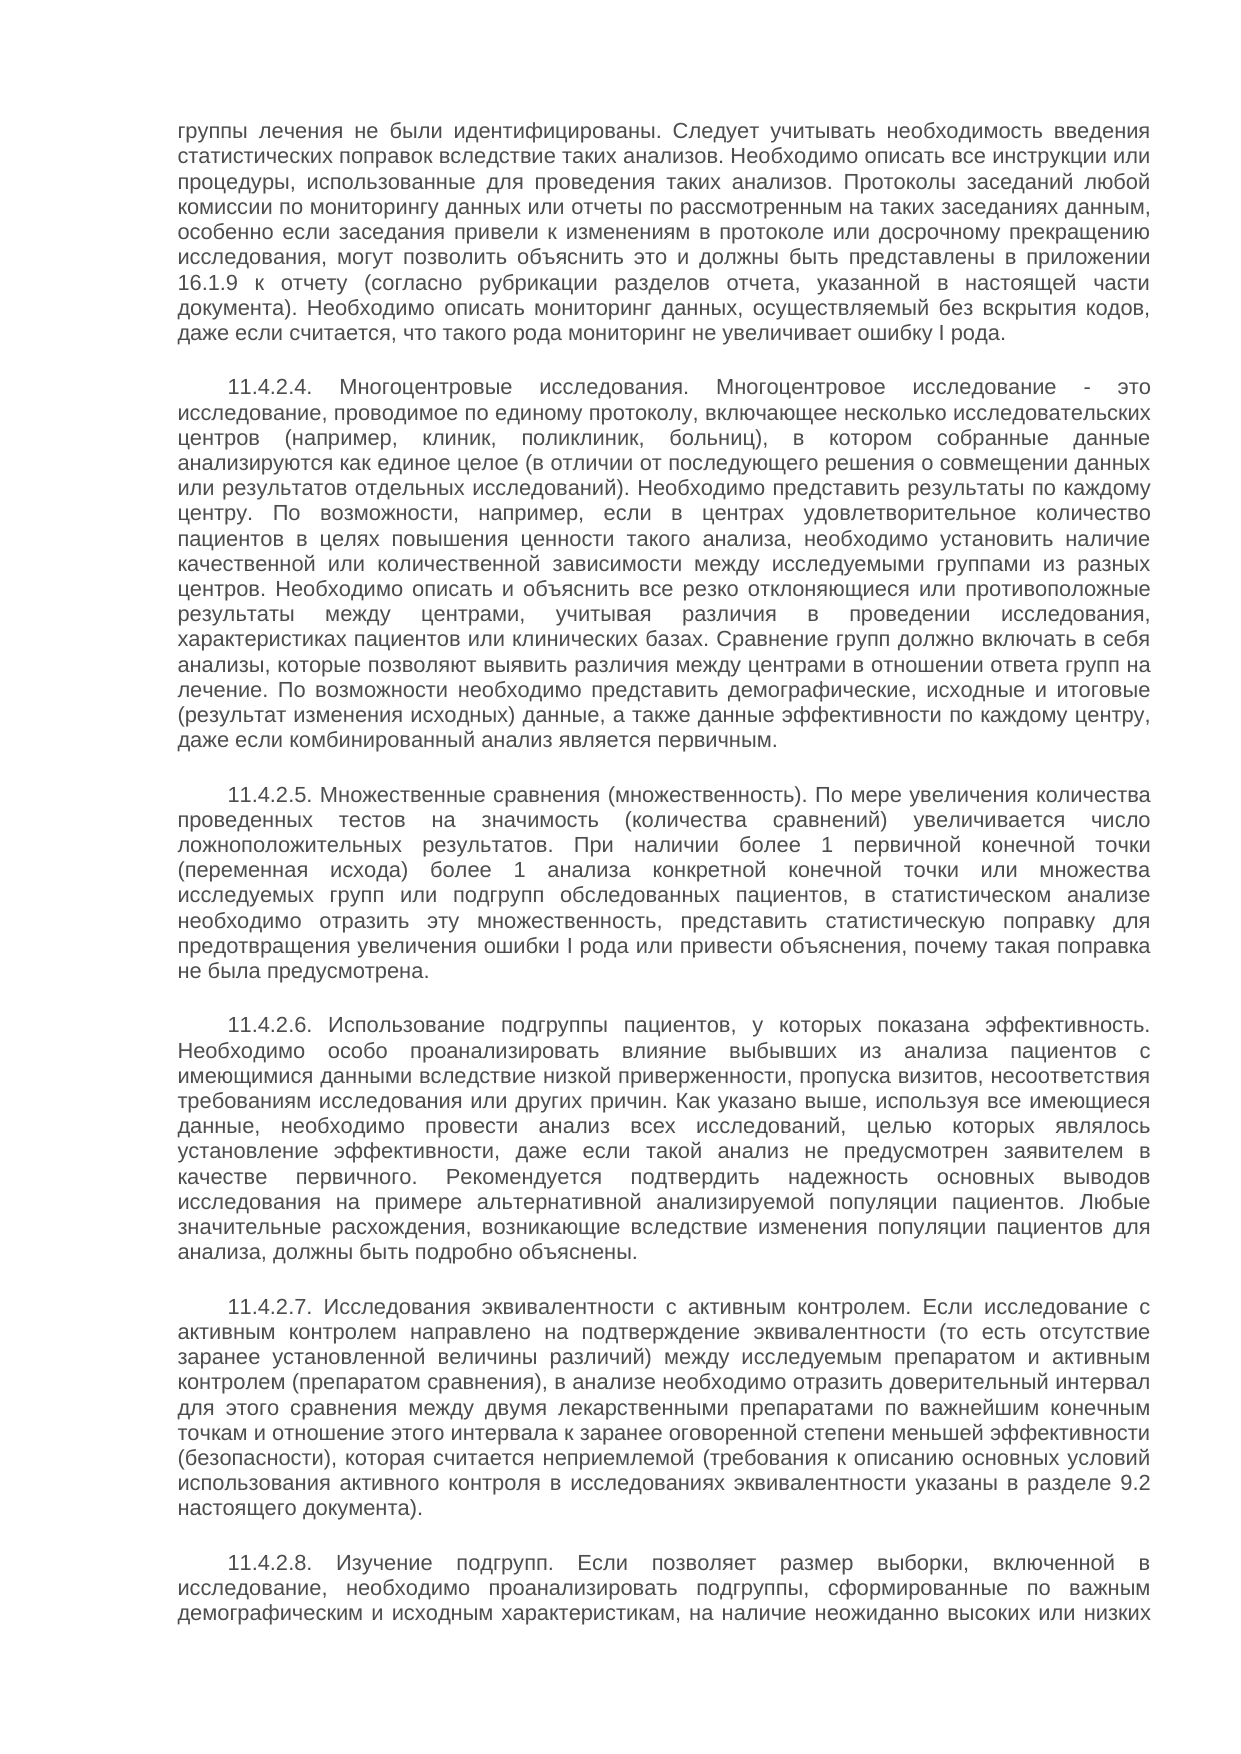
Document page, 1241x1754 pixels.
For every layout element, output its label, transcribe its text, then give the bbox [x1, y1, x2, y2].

text 11.4.2.7. Исследования эквивалентности с активным контролем. Если исследование с активным контролем направлено на подтверждение эквивалентности (то есть отсутствие заранее установленной величины различий) между исследуемым препаратом и активным контролем (препаратом сравнения), в анализе необходимо отразить доверительный интервал для этого сравнения между двумя лекарственными препаратами по важнейшим конечным точкам и отношение этого интервала к заранее оговоренной степени меньшей эффективности (безопасности), которая считается неприемлемой (требования к описанию основных условий использования активного контроля в исследованиях эквивалентности указаны в разделе 9.2 настоящего документа). [177, 1293, 1152, 1520]
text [177, 1549, 1152, 1625]
text 11.4.2.5. Множественные сравнения (множественность). По мере увеличения количества проведенных тестов на значимость (количества сравнений) увеличивается число ложноположительных результатов. При наличии более 1 первичной конечной точки (переменная исхода) более 1 анализа конкретной конечной точки или множества исследуемых групп или подгрупп обследованных пациентов, в статистическом анализе необходимо отразить эту множественность, представить статистическую поправку для предотвращения увеличения ошибки I рода или привести объяснения, почему такая поправка не была предусмотрена. [177, 781, 1152, 983]
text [177, 118, 1152, 345]
text 11.4.2.4. Многоцентровые исследования. Многоцентровое исследование - это исследование, проводимое по единому протоколу, включающее несколько исследовательских центров (например, клиник, поликлиник, больниц), в котором собранные данные анализируются как единое целое (в отличии от последующего решения о совмещении данных или результатов отдельных исследований). Необходимо представить результаты по каждому центру. По возможности, например, если в центрах удовлетворительное количество пациентов в целях повышения ценности такого анализа, необходимо установить наличие качественной или количественной зависимости между исследуемыми группами из разных центров. Необходимо описать и объяснить все резко отклоняющиеся или противоположные результаты между центрами, учитывая различия в проведении исследования, характеристиках пациентов или клинических базах. Сравнение групп должно включать в себя анализы, которые позволяют выявить различия между центрами в отношении ответа групп на лечение. По возможности необходимо представить демографические, исходные и итоговые (результат изменения исходных) данные, а также данные эффективности по каждому центру, даже если комбинированный анализ является первичным. [177, 374, 1152, 752]
text 11.4.2.6. Использование подгруппы пациентов, у которых показана эффективность. Необходимо особо проанализировать влияние выбывших из анализа пациентов с имеющимися данными вследствие низкой приверженности, пропуска визитов, несоответствия требованиям исследования или других причин. Как указано выше, используя все имеющиеся данные, необходимо провести анализ всех исследований, целью которых являлось установление эффективности, даже если такой анализ не предусмотрен заявителем в качестве первичного. Рекомендуется подтвердить надежность основных выводов исследования на примере альтернативной анализируемой популяции пациентов. Любые значительные расхождения, возникающие вследствие изменения популяции пациентов для анализа, должны быть подробно объяснены. [177, 1012, 1152, 1264]
